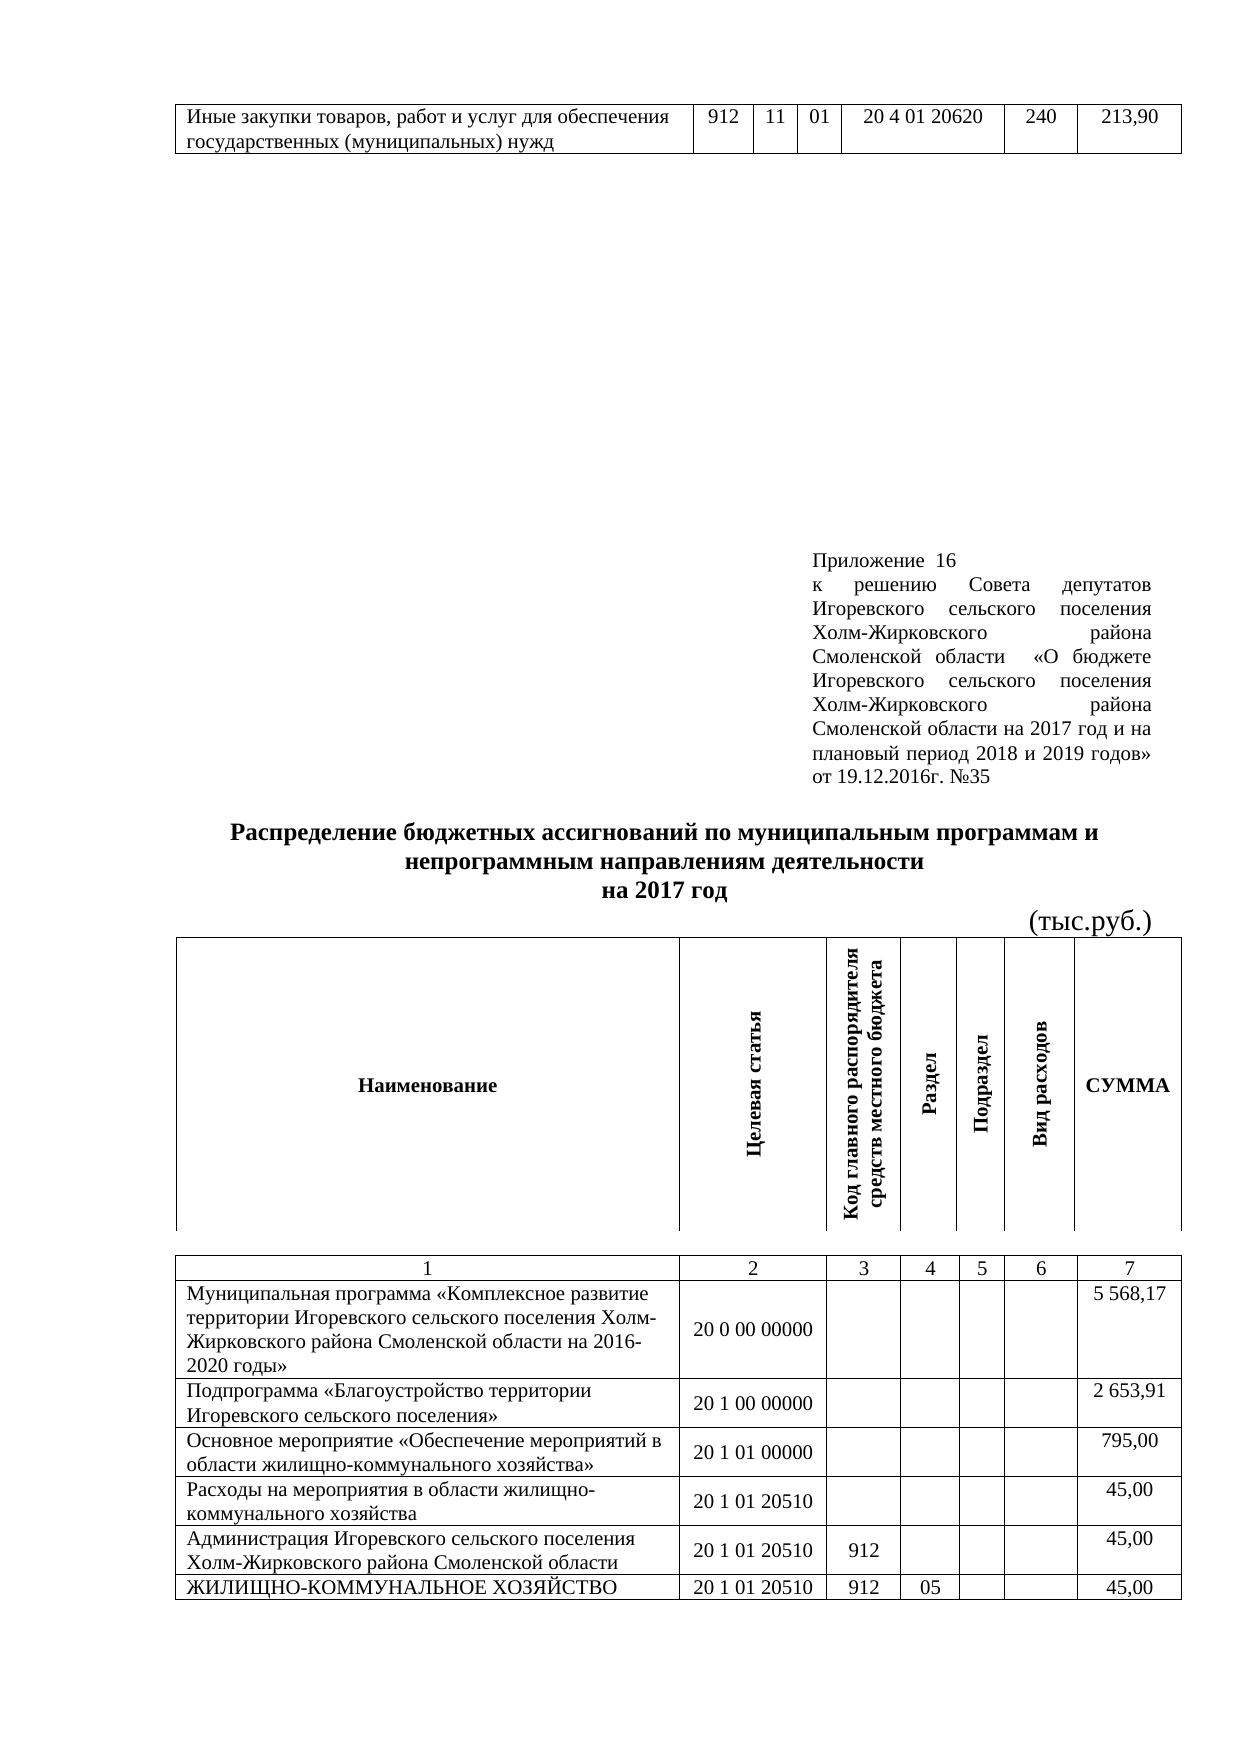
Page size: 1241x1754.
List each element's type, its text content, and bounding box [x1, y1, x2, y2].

table_cell [827, 1281, 900, 1377]
table_cell [901, 1281, 959, 1377]
table_cell 20 1 01 00000 [680, 1428, 826, 1476]
table_cell 912 [827, 1526, 900, 1574]
table_cell 912 [827, 1575, 900, 1599]
table_cell Муниципальная программа «Комплексное развитие территории Игоревского сельского поселения Холм-Жирковского района Смоленской области на 2016-2020 годы» [176, 1281, 679, 1377]
table_header СУММА [1075, 938, 1181, 1231]
table_header 3 [827, 1256, 900, 1280]
table_cell 2 653,91 [1078, 1379, 1181, 1427]
table_cell [901, 1428, 959, 1476]
table_cell 05 [901, 1575, 959, 1599]
table_cell Иные закупки товаров, работ и услуг для обеспечения государственных (муниципальных) нужд [176, 105, 693, 153]
table_header Целевая статья [680, 938, 826, 1231]
table_header Подраздел [957, 938, 1004, 1231]
table_cell 45,00 [1078, 1575, 1181, 1599]
table_cell [901, 1379, 959, 1427]
table_cell [827, 1379, 900, 1427]
table_cell [901, 1526, 959, 1574]
table_cell 240 [1005, 105, 1077, 153]
table_cell 20 4 01 20620 [842, 105, 1004, 153]
table_cell 20 1 01 20510 [680, 1526, 826, 1574]
table_cell 45,00 [1078, 1526, 1181, 1574]
table_header 2 [680, 1256, 826, 1280]
title на 2017 год [177, 875, 1152, 903]
table_cell [827, 1428, 900, 1476]
table_cell 213,90 [1078, 105, 1181, 153]
table_header 1 [176, 1256, 679, 1280]
table_cell [901, 1477, 959, 1525]
table_header 7 [1078, 1256, 1181, 1280]
table_cell 795,00 [1078, 1428, 1181, 1476]
table_cell 01 [798, 105, 841, 153]
table_header 6 [1005, 1256, 1077, 1280]
text к решению Совета депутатов Игоревского сельского поселения Холм-Жирковского района Смоленской области «О бюджете Игоревского сельского поселения Холм-Жирковского района Смоленской области на 2017 год и на плановый период 2018 и 2019 годов» от 19.12.2016г. №35 [812, 572, 1152, 788]
table_cell ЖИЛИЩНО-КОММУНАЛЬНОЕ ХОЗЯЙСТВО [176, 1575, 679, 1599]
table_header Наименование [177, 938, 679, 1231]
table_cell [960, 1477, 1004, 1525]
table_cell Подпрограмма «Благоустройство территории Игоревского сельского поселения» [176, 1379, 679, 1427]
table_cell [960, 1281, 1004, 1377]
table_cell Основное мероприятие «Обеспечение мероприятий в области жилищно-коммунального хозяйства» [176, 1428, 679, 1476]
table_header 5 [960, 1256, 1004, 1280]
text Приложение 16 [812, 548, 1152, 572]
table_cell 11 [754, 105, 797, 153]
table_cell 20 1 01 20510 [680, 1477, 826, 1525]
table_cell [1005, 1526, 1077, 1574]
text (тыс.руб.) [177, 903, 1152, 937]
table_cell [827, 1477, 900, 1525]
table_cell [960, 1575, 1004, 1599]
table_cell 912 [694, 105, 753, 153]
table_cell [1005, 1281, 1077, 1377]
table_header Код главного распорядителя средств местного бюджета (прямого получателя) [827, 938, 900, 1231]
table_cell Расходы на мероприятия в области жилищно-коммунального хозяйства [176, 1477, 679, 1525]
table_cell [960, 1526, 1004, 1574]
table_cell Администрация Игоревского сельского поселения Холм-Жирковского района Смоленской области [176, 1526, 679, 1574]
table_header 4 [901, 1256, 959, 1280]
table_header Вид расходов [1005, 938, 1074, 1231]
table_cell 45,00 [1078, 1477, 1181, 1525]
table_cell 20 1 00 00000 [680, 1379, 826, 1427]
table_cell [1005, 1379, 1077, 1427]
table_cell 20 1 01 20510 [680, 1575, 826, 1599]
table_cell [1005, 1477, 1077, 1525]
table_cell [960, 1379, 1004, 1427]
table_cell [1005, 1575, 1077, 1599]
table_cell 20 0 00 00000 [680, 1281, 826, 1377]
table_header Раздел [901, 938, 956, 1231]
table_cell [1005, 1428, 1077, 1476]
title Распределение бюджетных ассигнований по муниципальным программам и непрограммным направлениям деятельности [177, 817, 1152, 875]
table_cell 5 568,17 [1078, 1281, 1181, 1377]
table_cell [960, 1428, 1004, 1476]
